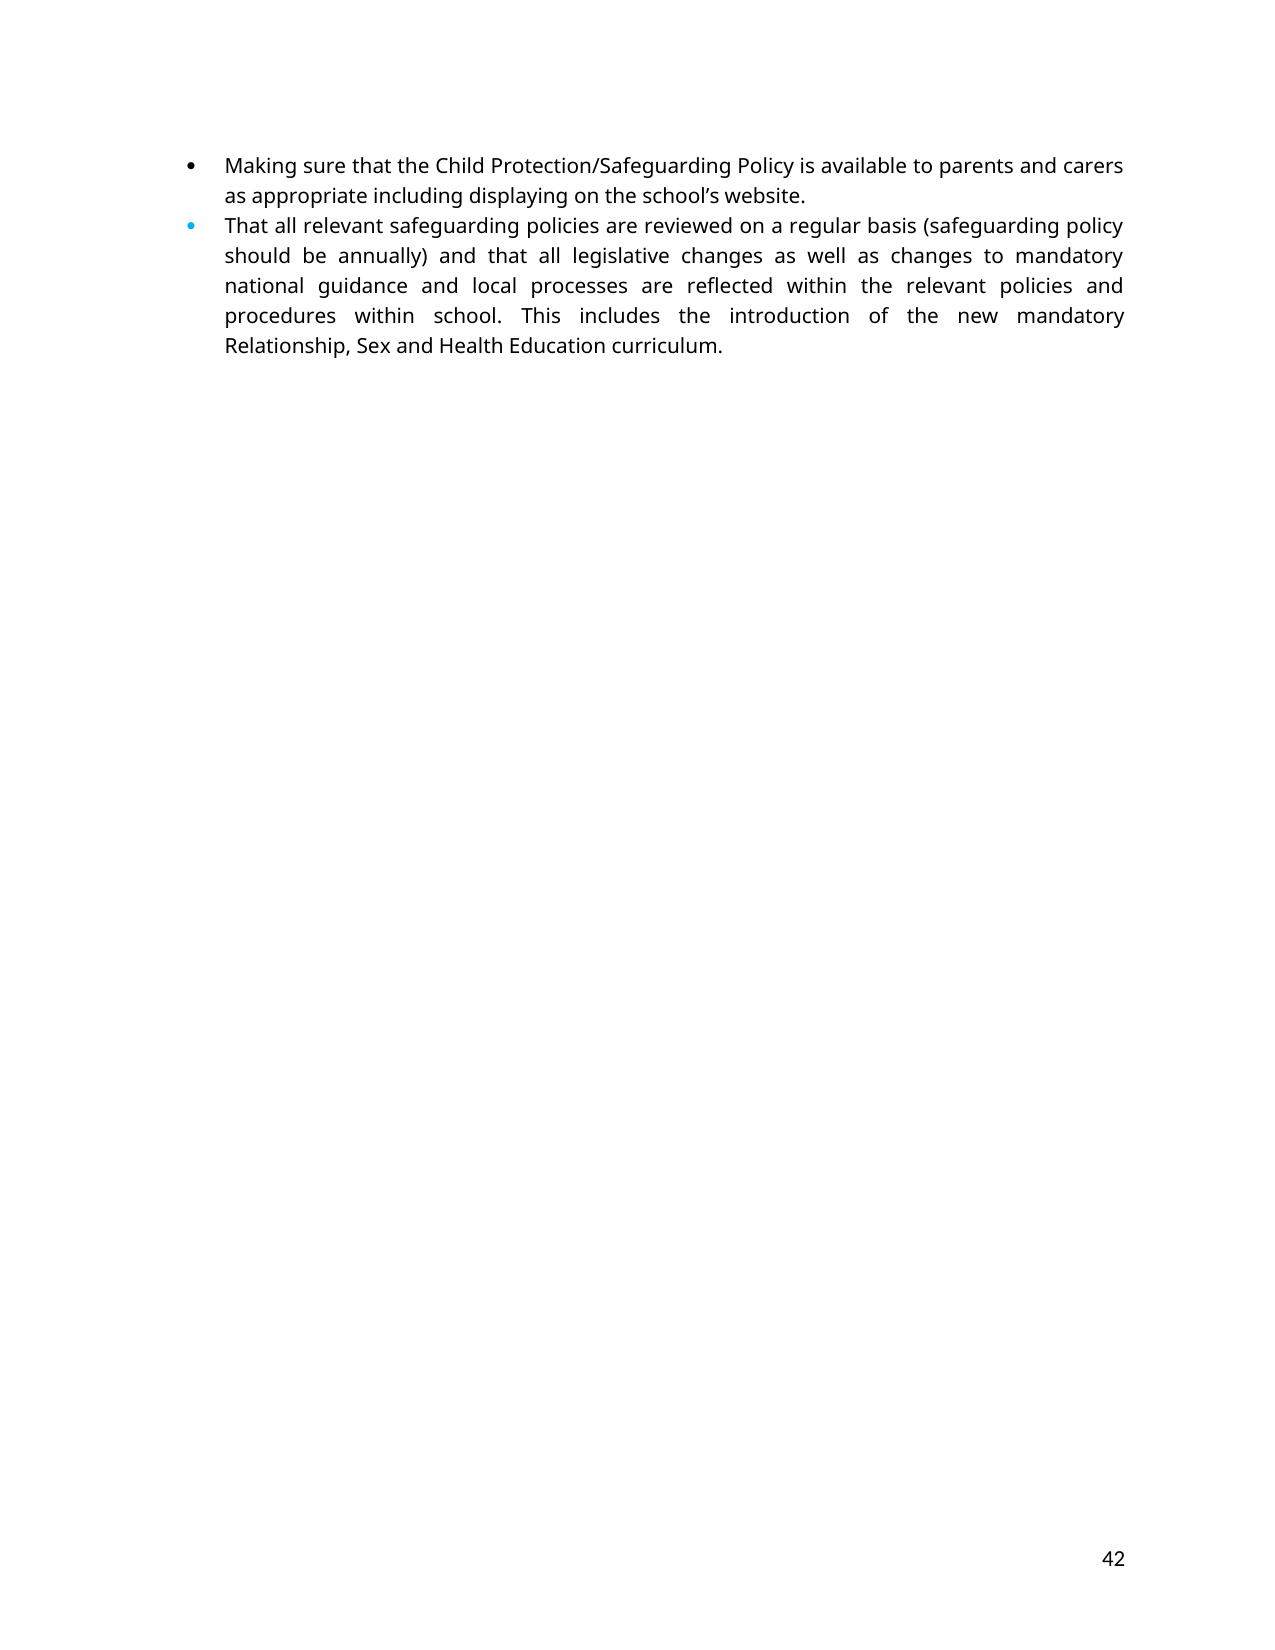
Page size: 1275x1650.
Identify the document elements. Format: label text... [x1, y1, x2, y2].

list Making sure that the Child Protection/Safeguarding Policy is available to parents and carers as appropriate including displaying on the school’s website. [187, 150, 1125, 210]
list That all relevant safeguarding policies are reviewed on a regular basis (safeguarding policy should be annually) and that all legislative changes as well as changes to mandatory national guidance and local processes are reflected within the relevant policies and procedures within school. This includes the introduction of the new mandatory Relationship, Sex and Health Education curriculum. [187, 210, 1125, 360]
